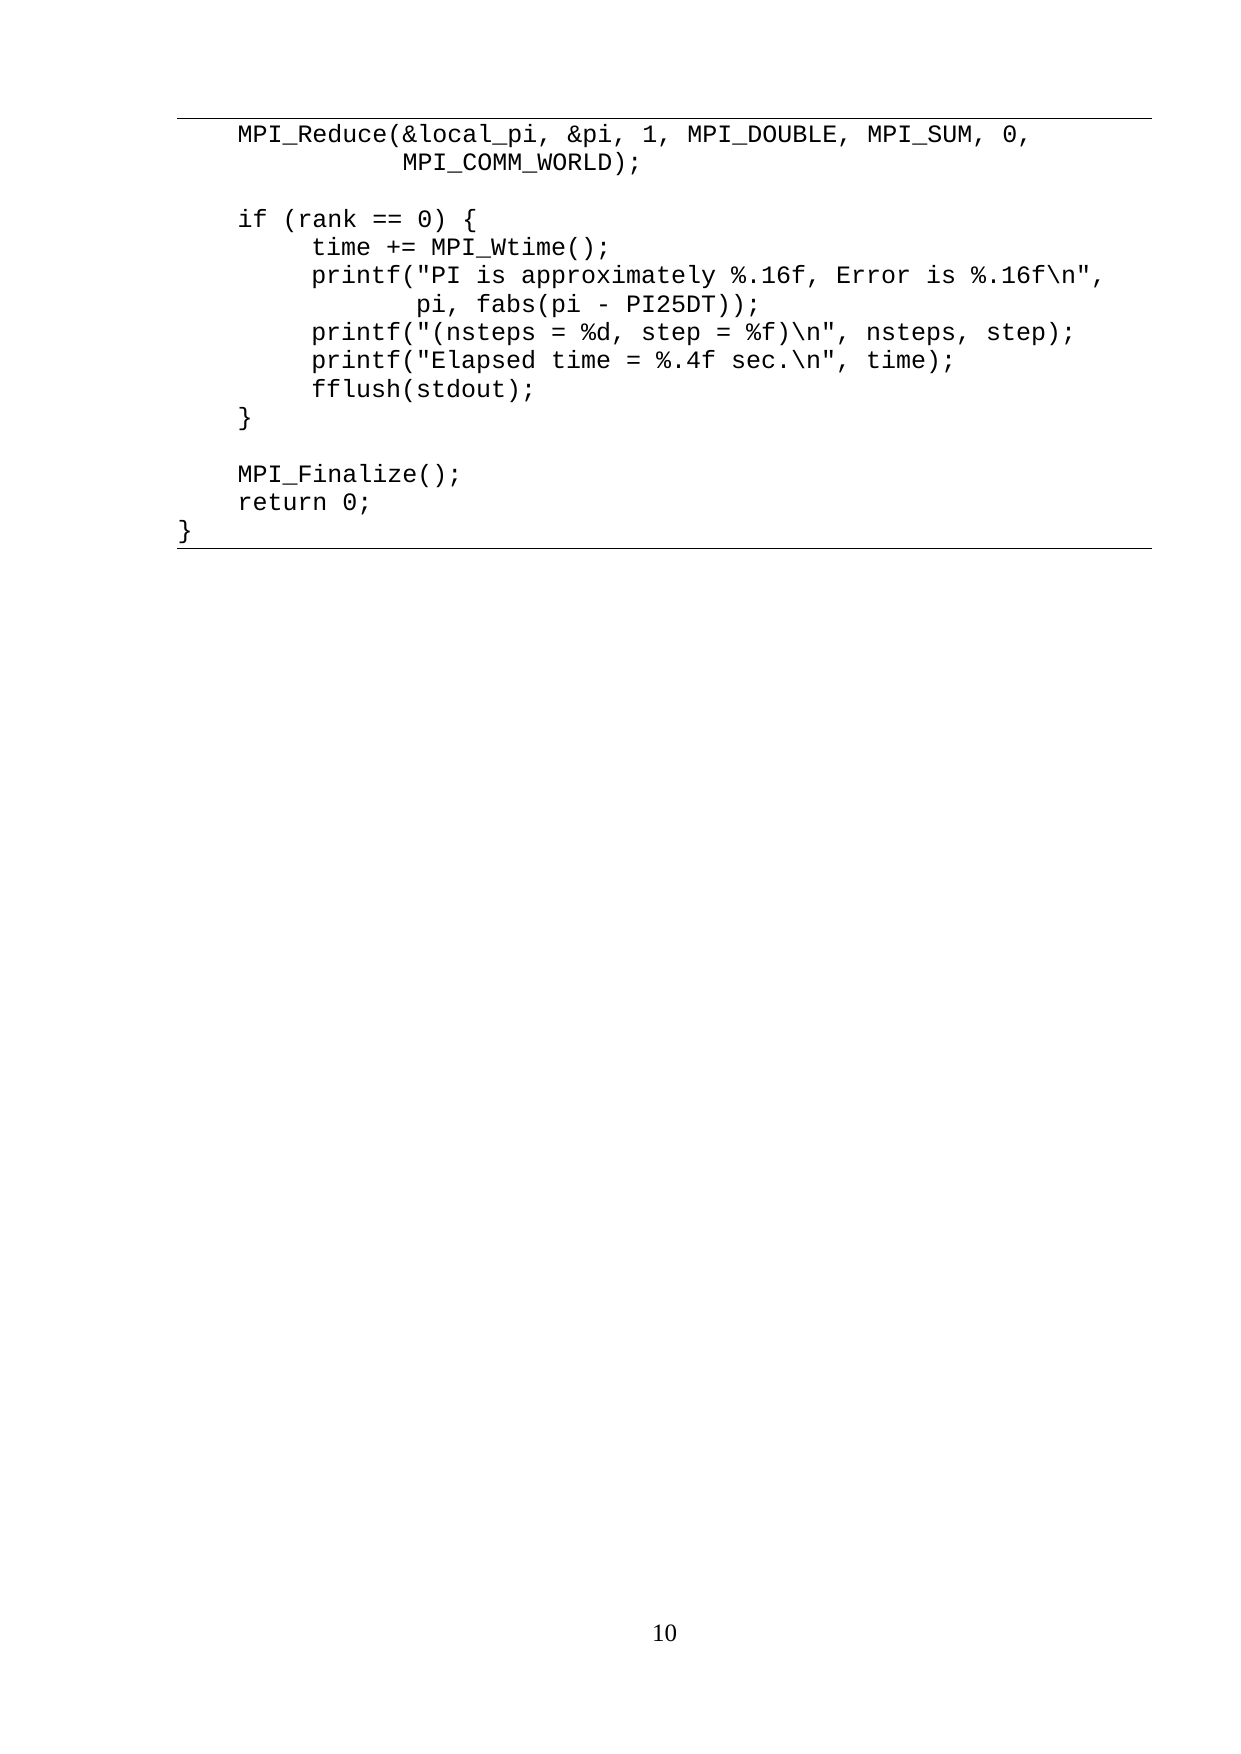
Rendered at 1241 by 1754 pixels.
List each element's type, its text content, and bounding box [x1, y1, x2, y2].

text return 0; [177, 489, 1152, 515]
text fflush(stdout); [177, 376, 1152, 404]
text if (rank == 0) { [177, 206, 1152, 234]
text pi, fabs(pi - PI25DT)); [177, 291, 1152, 319]
text } [177, 404, 1152, 433]
text MPI_COMM_WORLD); [177, 149, 1152, 178]
text MPI_Finalize(); [177, 461, 1152, 489]
text printf("(nsteps = %d, step = %f)\n", nsteps, step); [177, 319, 1152, 348]
text time += MPI_Wtime(); [177, 234, 1152, 263]
text MPI_Reduce(&local_pi, &pi, 1, MPI_DOUBLE, MPI_SUM, 0, [177, 119, 1152, 149]
text } [177, 515, 1152, 548]
text printf("PI is approximately %.16f, Error is %.16f\n", [177, 263, 1152, 291]
text printf("Elapsed time = %.4f sec.\n", time); [177, 348, 1152, 376]
